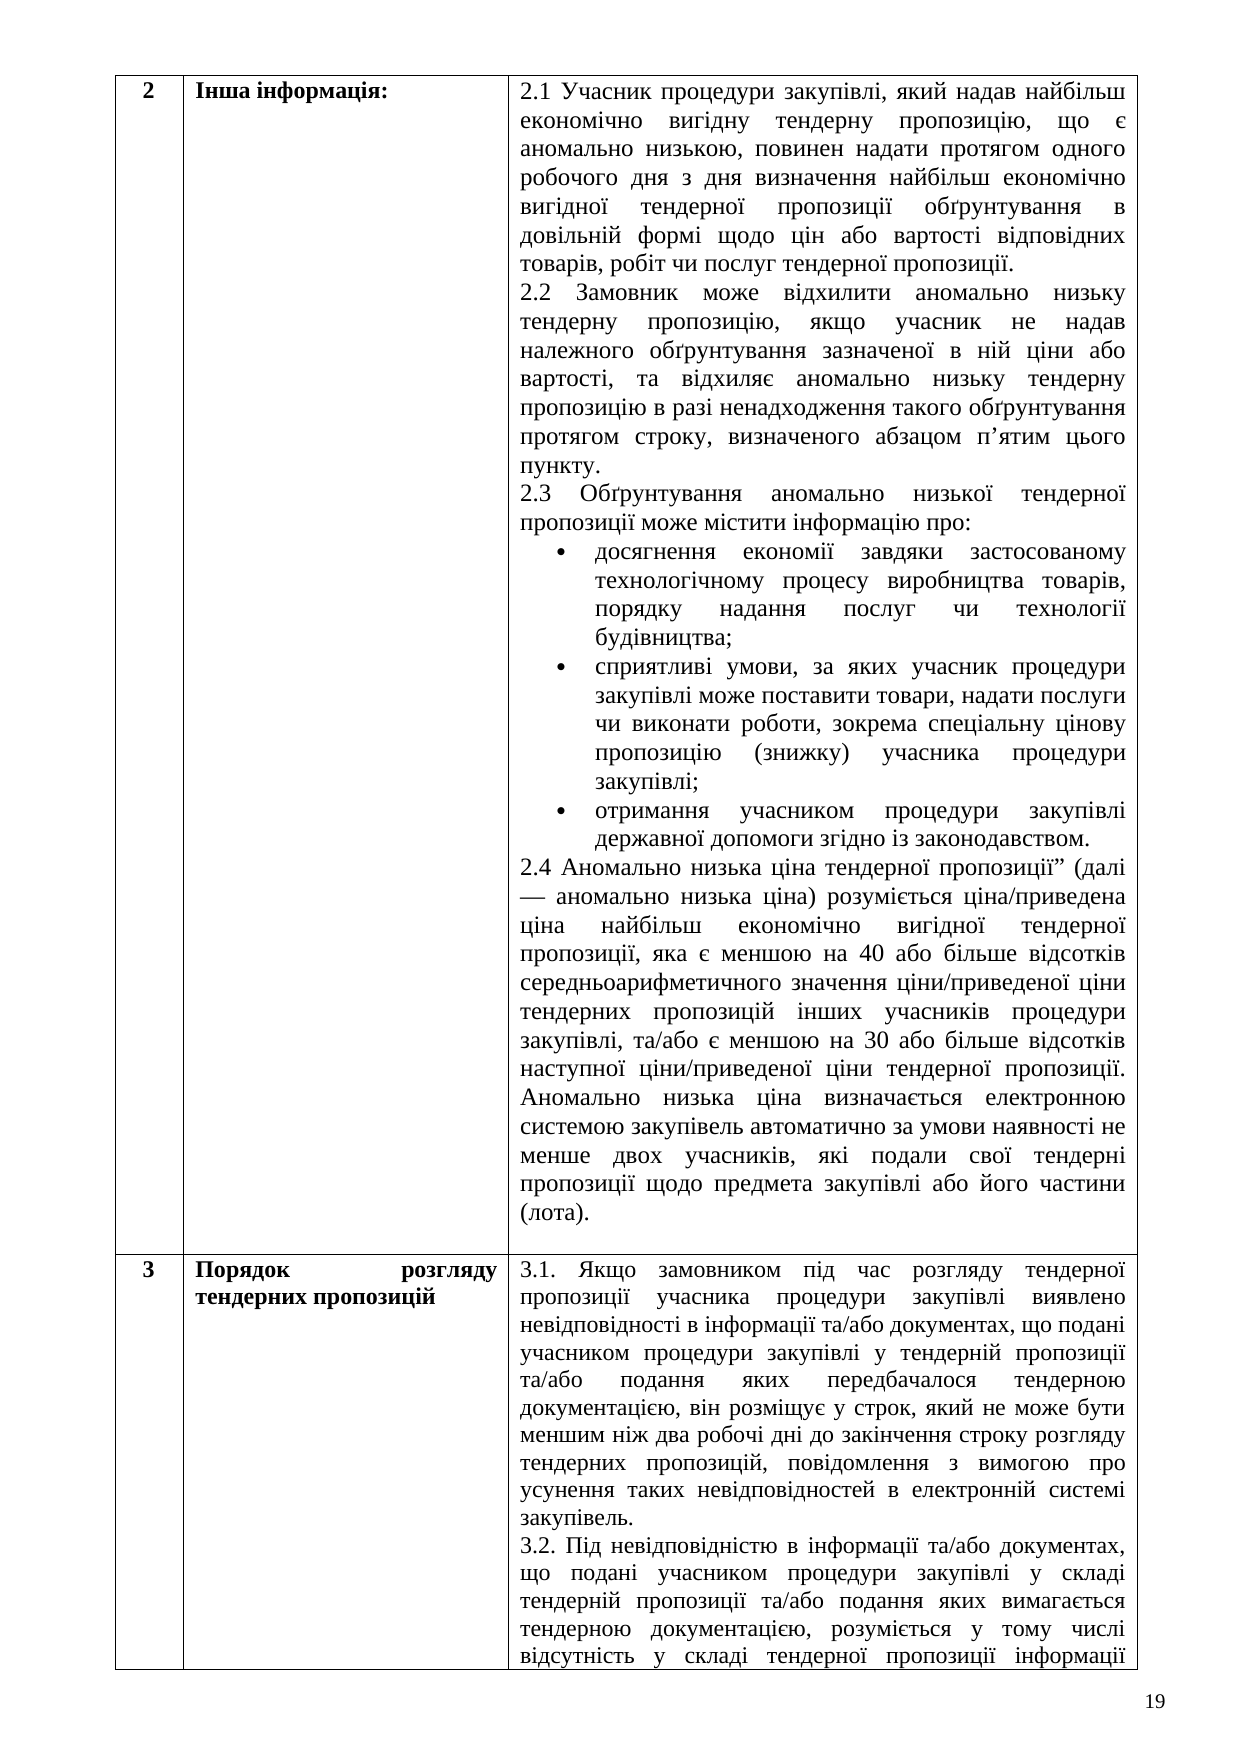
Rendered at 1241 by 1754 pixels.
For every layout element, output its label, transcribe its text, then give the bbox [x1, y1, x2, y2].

table_cell 2.1 Учасник процедури закупівлі, який надав найбільш економічно вигідну тендерну пропозицію, що є аномально низькою, повинен надати протягом одного робочого дня з дня визначення найбільш економічно вигідної тендерної пропозиції обґрунтування в довільній формі щодо цін або вартості відповідних товарів, робіт чи послуг тендерної пропозиції. 2.2 Замовник може відхилити аномально низьку тендерну пропозицію, якщо учасник не надав належного обґрунтування зазначеної в ній ціни або вартості, та відхиляє аномально низьку тендерну пропозицію в разі ненадходження такого обґрунтування протягом строку, визначеного абзацом п’ятим цього пункту. 2.3 Обґрунтування аномально низької тендерної пропозиції може містити інформацію про: досягнення економії завдяки застосованому технологічному процесу виробництва товарів, порядку надання послуг чи технології будівництва; сприятливі умови, за яких учасник процедури закупівлі може поставити товари, надати послуги чи виконати роботи, зокрема спеціальну цінову пропозицію (знижку) учасника процедури закупівлі; отримання учасником процедури закупівлі державної допомоги згідно із законодавством. 2.4 Аномально низька ціна тендерної пропозиції” (далі — аномально низька ціна) розуміється ціна/приведена ціна найбільш економічно вигідної тендерної пропозиції, яка є меншою на 40 або більше відсотків середньоарифметичного значення ціни/приведеної ціни тендерних пропозицій інших учасників процедури закупівлі, та/або є меншою на 30 або більше відсотків наступної ціни/приведеної ціни тендерної пропозиції. Аномально низька ціна визначається електронною системою закупівель автоматично за умови наявності не менше двох учасників, які подали свої тендерні пропозиції щодо предмета закупівлі або його частини (лота). [509, 76, 1137, 1254]
table_cell Інша інформація: [184, 76, 508, 1254]
table_cell 2 [116, 76, 183, 1254]
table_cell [509, 1255, 1137, 1669]
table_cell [184, 1255, 508, 1669]
table_cell 3 [116, 1255, 183, 1669]
